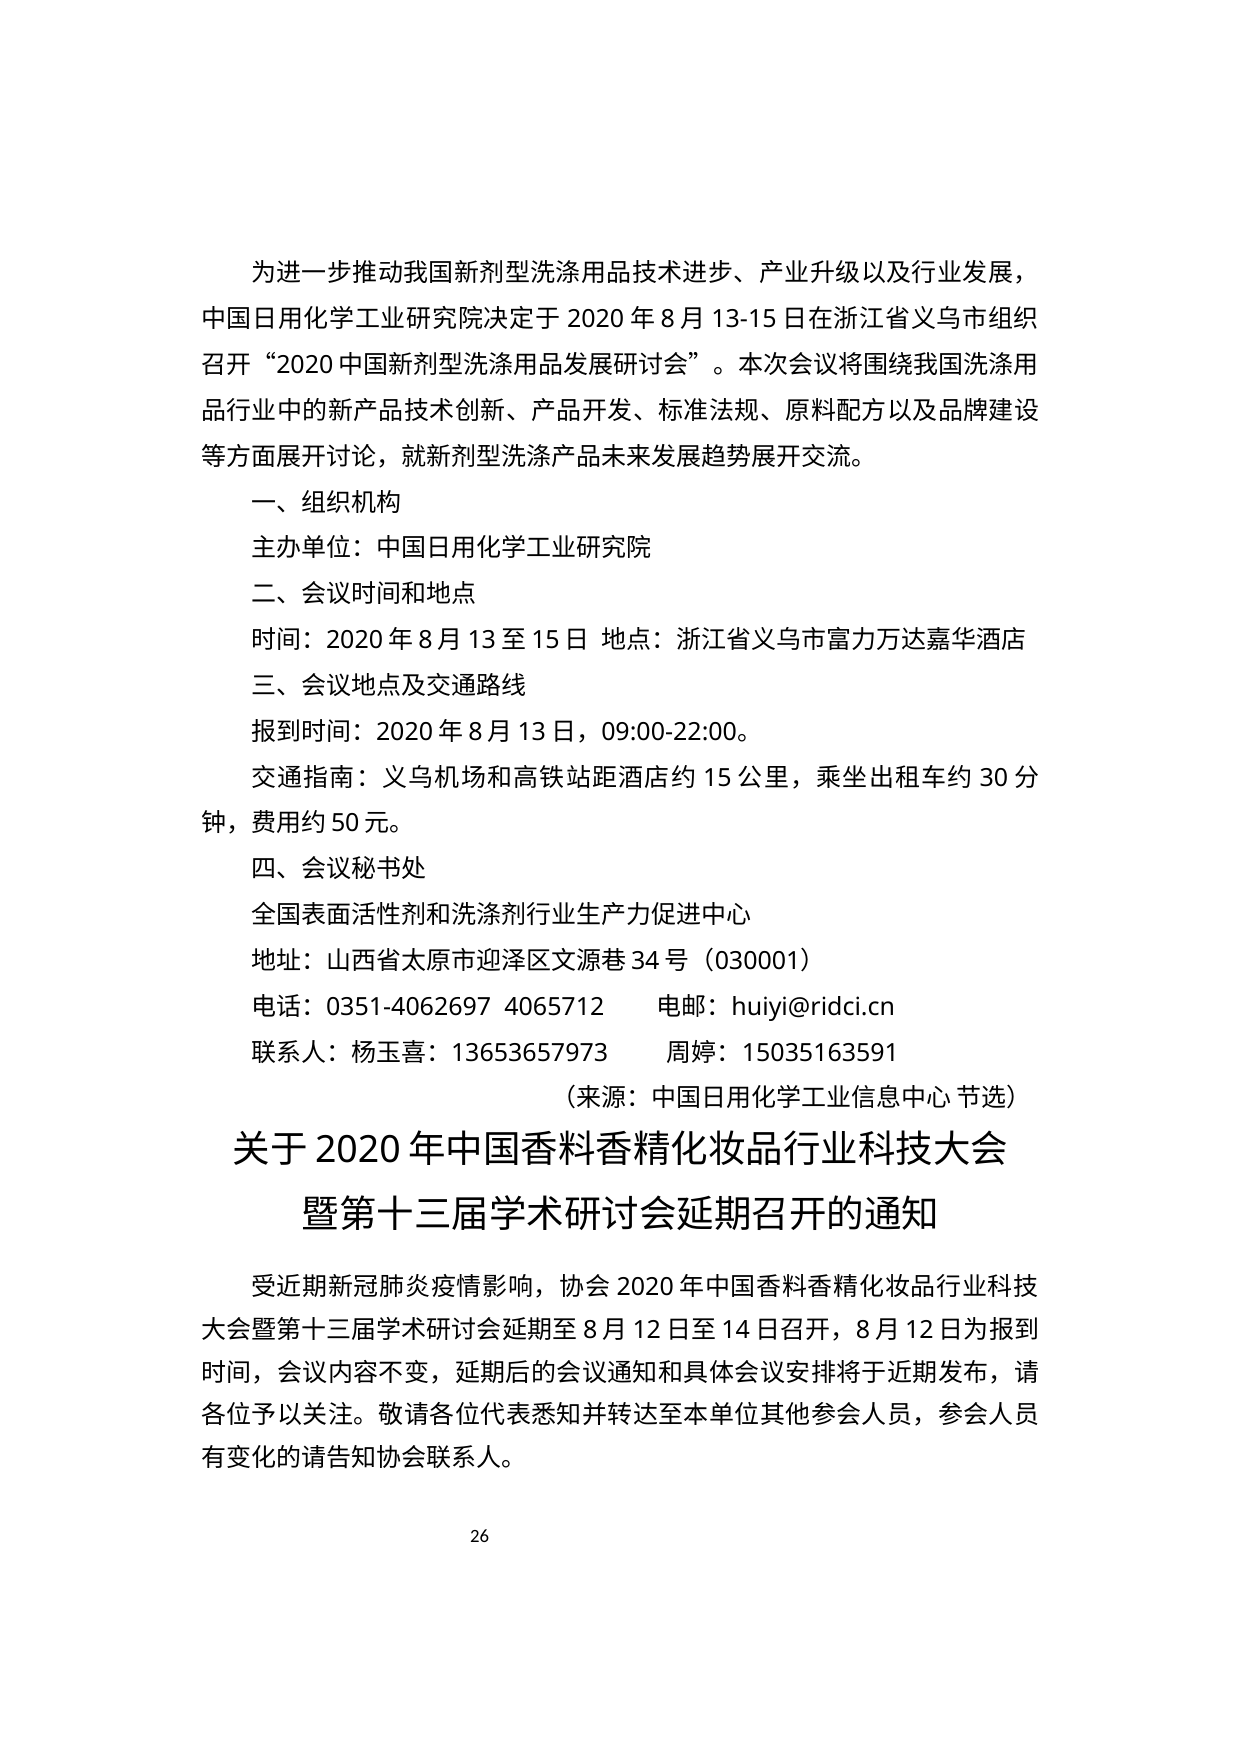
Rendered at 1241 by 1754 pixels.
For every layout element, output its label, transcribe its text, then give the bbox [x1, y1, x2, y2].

text 三、会议地点及交通路线 [201, 656, 1039, 702]
text 时间：2020年8月13至15日 地点：浙江省义乌市富力万达嘉华酒店 [201, 610, 1039, 656]
text （来源：中国日用化学工业信息中心 节选） [201, 1068, 1039, 1114]
text 电话：0351-4062697 4065712 电邮：huiyi@ridci.cn [201, 977, 1039, 1022]
text 主办单位：中国日用化学工业研究院 [201, 518, 1039, 564]
text 二、会议时间和地点 [201, 564, 1039, 610]
text 联系人：杨玉喜：13653657973 周婷：15035163591 [201, 1022, 1039, 1068]
text 暨第十三届学术研讨会延期召开的通知 [201, 1179, 1039, 1244]
text 四、会议秘书处 [201, 839, 1039, 885]
text 交通指南：义乌机场和高铁站距酒店约15公里，乘坐出租车约30分钟，费用约50元。 [201, 747, 1039, 839]
text 受近期新冠肺炎疫情影响，协会2020年中国香料香精化妆品行业科技大会暨第十三届学术研讨会延期至8月12日至14日召开，8月12日为报到时间，会议内容不变，延期后的会议通知和具体会议安排将于近期发布，请各位予以关注。敬请各位代表悉知并转达至本单位其他参会人员，参会人员有变化的请告知协会联系人。 [201, 1260, 1039, 1474]
text 地址：山西省太原市迎泽区文源巷34号（030001） [201, 931, 1039, 977]
text 关于2020年中国香料香精化妆品行业科技大会 [201, 1114, 1039, 1179]
text 全国表面活性剂和洗涤剂行业生产力促进中心 [201, 885, 1039, 931]
text 一、组织机构 [201, 472, 1039, 518]
text 报到时间：2020年8月13日，09:00-22:00。 [201, 702, 1039, 747]
text 为进一步推动我国新剂型洗涤用品技术进步、产业升级以及行业发展，中国日用化学工业研究院决定于2020年8月13-15日在浙江省义乌市组织召开“2020中国新剂型洗涤用品发展研讨会”。本次会议将围绕我国洗涤用品行业中的新产品技术创新、产品开发、标准法规、原料配方以及品牌建设等方面展开讨论，就新剂型洗涤产品未来发展趋势展开交流。 [201, 243, 1039, 472]
